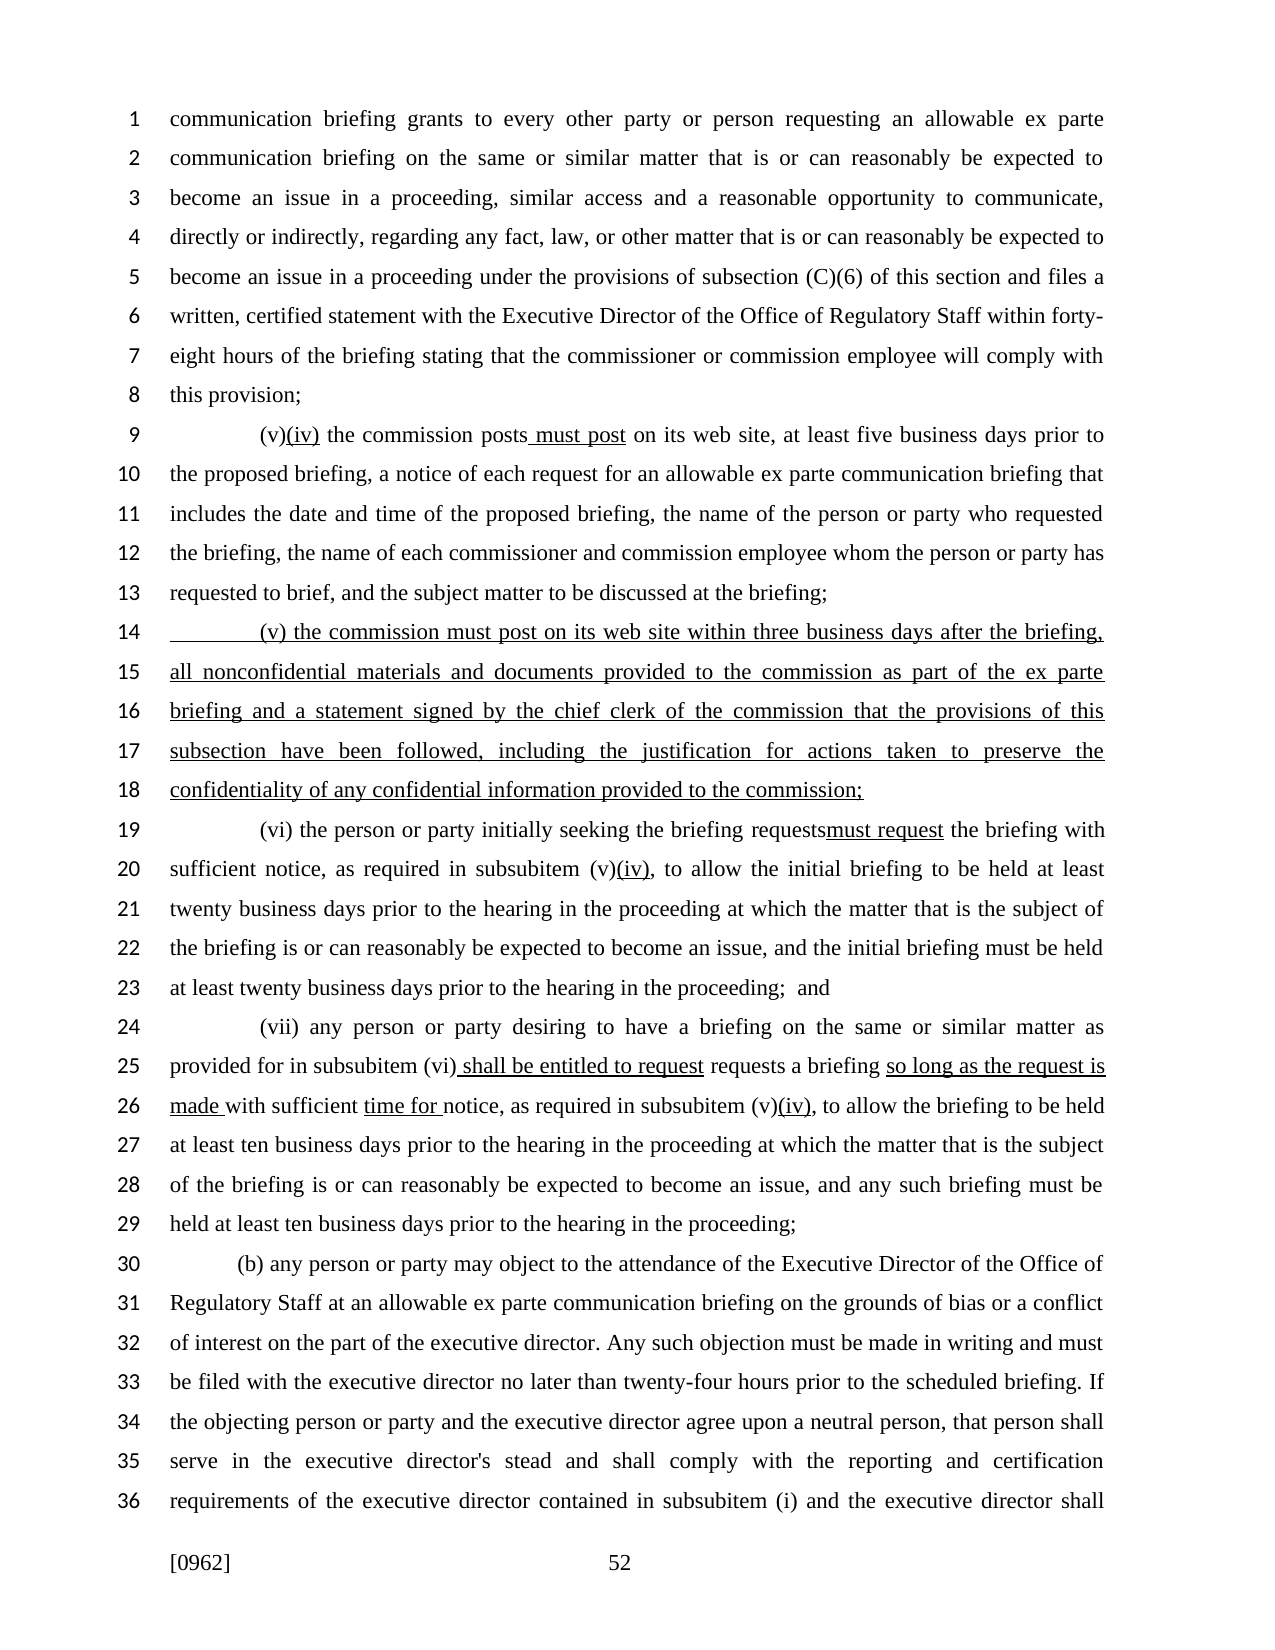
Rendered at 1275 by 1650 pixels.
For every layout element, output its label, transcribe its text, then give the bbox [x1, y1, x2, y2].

text (vi) the person or party initially seeking the briefing requestsmust request the briefing with sufficient notice, as required in subsubitem (v)(iv), to allow the initial briefing to be held at least twenty business days prior to the hearing in the proceeding at which the matter that is the subject of the briefing is or can reasonably be expected to become an issue, and the initial briefing must be held at least twenty business days prior to the hearing in the proceeding; and [169, 816, 1106, 1000]
text (vii) any person or party desiring to have a briefing on the same or similar matter as provided for in subsubitem (vi) shall be entitled to request requests a briefing so long as the request is made with sufficient time for notice, as required in subsubitem (v)(iv), to allow the briefing to be held at least ten business days prior to the hearing in the proceeding at which the matter that is the subject of the briefing is or can reasonably be expected to become an issue, and any such briefing must be held at least ten business days prior to the hearing in the proceeding; [169, 1013, 1106, 1237]
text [169, 1250, 1106, 1513]
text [169, 105, 1106, 408]
text (v)(iv) the commission posts must post on its web site, at least five business days prior to the proposed briefing, a notice of each request for an allowable ex parte communication briefing that includes the date and time of the proposed briefing, the name of the person or party who requested the briefing, the name of each commissioner and commission employee whom the person or party has requested to brief, and the subject matter to be discussed at the briefing; [169, 421, 1106, 605]
text (v) the commission must post on its web site within three business days after the briefing, all nonconfidential materials and documents provided to the commission as part of the ex parte briefing and a statement signed by the chief clerk of the commission that the provisions of this subsection have been followed, including the justification for actions taken to preserve the confidentiality of any confidential information provided to the commission; [169, 618, 1106, 802]
